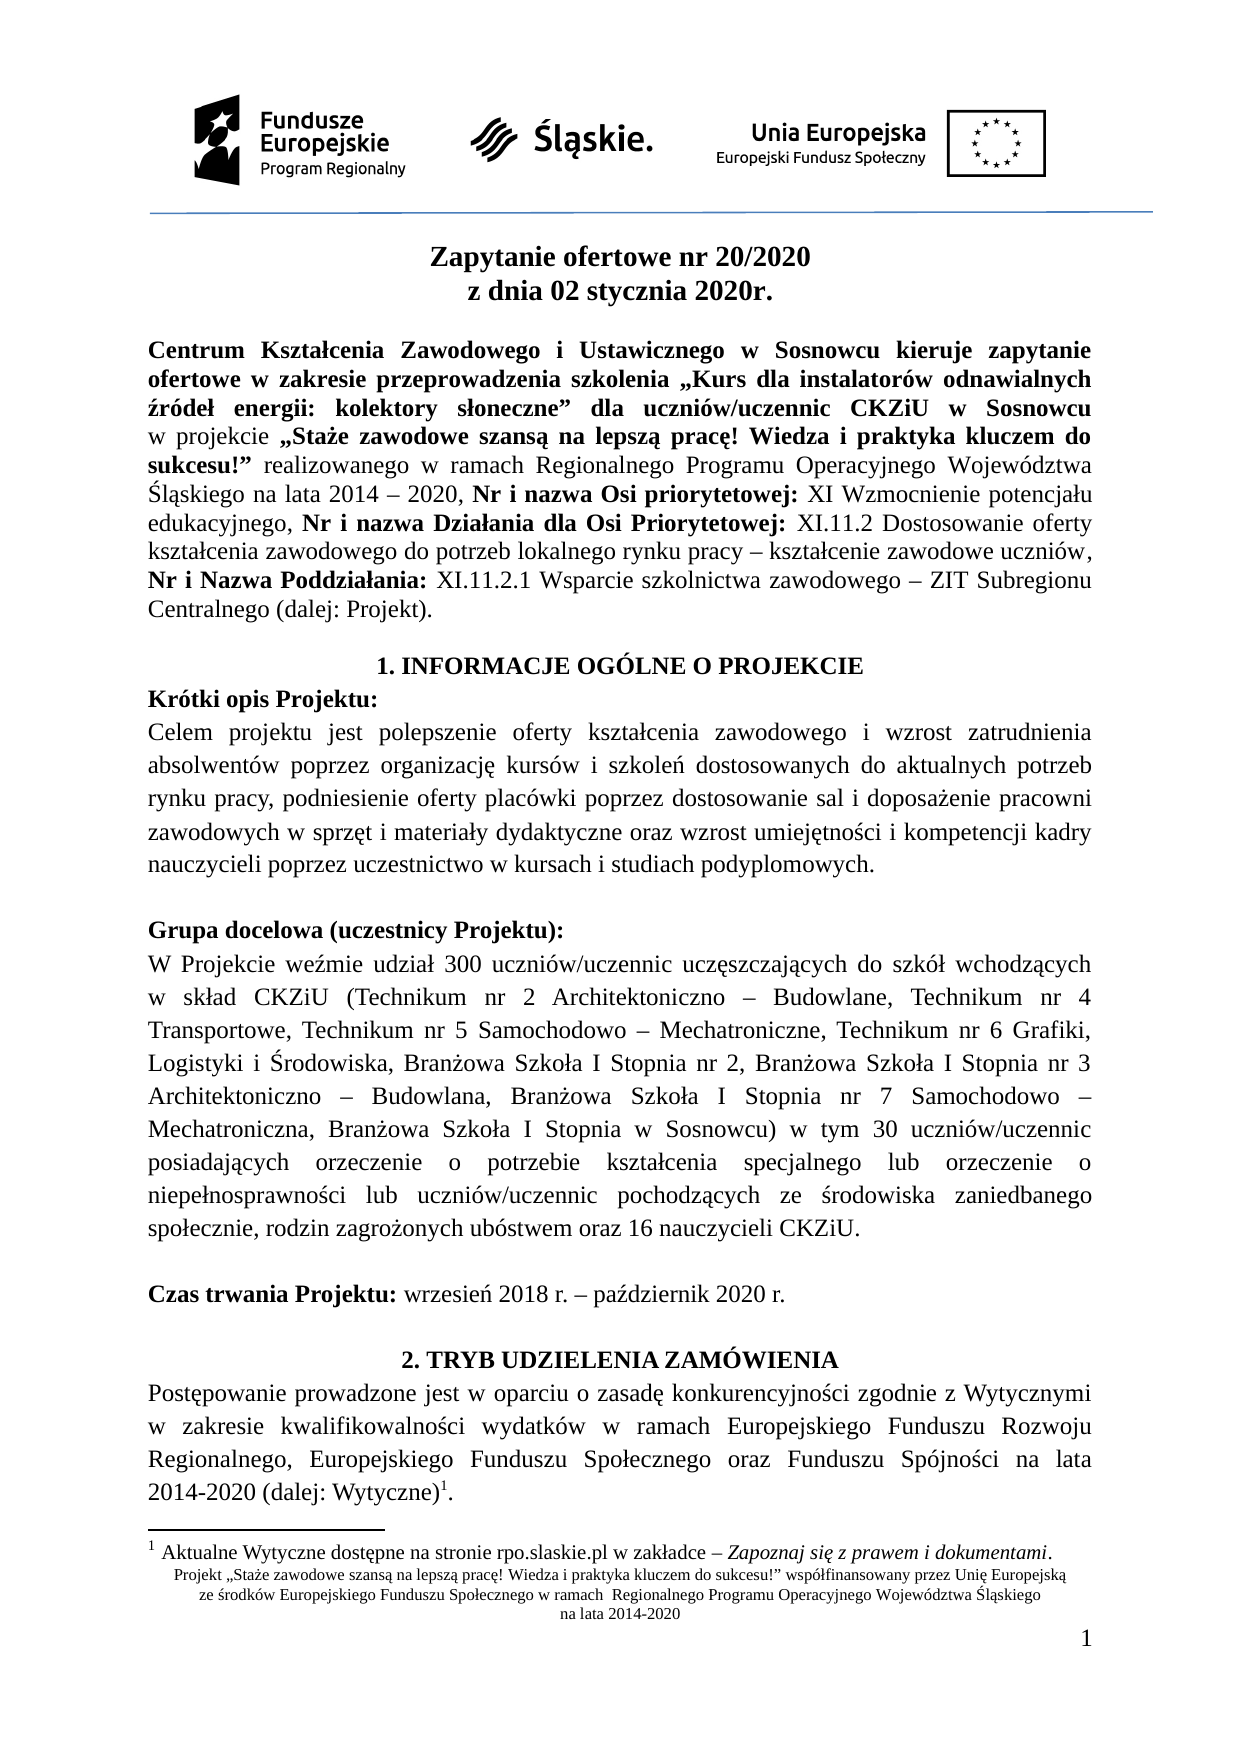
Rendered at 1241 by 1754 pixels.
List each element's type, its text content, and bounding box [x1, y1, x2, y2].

text Celem projektu jest polepszenie oferty kształcenia zawodowego i wzrost zatrudnienia absolwentów poprzez organizację kursów i szkoleń dostosowanych do aktualnych potrzeb rynku pracy, podniesienie oferty placówki poprzez dostosowanie sal i doposażenie pracowni zawodowych w sprzęt i materiały dydaktyczne oraz wzrost umiejętności i kompetencji kadry nauczycieli poprzez uczestnictwo w kursach i studiach podyplomowych. [148, 717, 1092, 878]
text Czas trwania Projektu: wrzesień 2018 r. – październik 2020 r. [148, 1279, 1092, 1308]
text Grupa docelowa (uczestnicy Projektu): [148, 916, 1092, 944]
text Zapytanie ofertowe nr 20/2020 [148, 239, 1092, 273]
picture [173, 73, 1067, 206]
text 2. TRYB UDZIELENIA ZAMÓWIENIA [148, 1345, 1092, 1374]
text Postępowanie prowadzone jest w oparciu o zasadę konkurencyjności zgodnie z Wytycznymi w zakresie kwalifikowalności wydatków w ramach Europejskiego Funduszu Rozwoju Regionalnego, Europejskiego Funduszu Społecznego oraz Funduszu Spójności na lata 2014-2020 (dalej: Wytyczne). [148, 1378, 1092, 1506]
text Centrum Kształcenia Zawodowego i Ustawicznego w Sosnowcu kieruje zapytanie ofertowe w zakresie przeprowadzenia szkolenia „Kurs dla instalatorów odnawialnych źródeł energii: kolektory słoneczne” dla uczniów/uczennic CKZiU w Sosnowcu w projekcie „Staże zawodowe szansą na lepszą pracę! Wiedza i praktyka kluczem do sukcesu!” realizowanego w ramach Regionalnego Programu Operacyjnego Województwa Śląskiego na lata 2014 – 2020, Nr i nazwa Osi priorytetowej: XI Wzmocnienie potencjału edukacyjnego, Nr i nazwa Działania dla Osi Priorytetowej: XI.11.2 Dostosowanie oferty kształcenia zawodowego do potrzeb lokalnego rynku pracy – kształcenie zawodowe uczniów, Nr i Nazwa Poddziałania: XI.11.2.1 Wsparcie szkolnictwa zawodowego – ZIT Subregionu Centralnego (dalej: Projekt). [148, 335, 1092, 623]
text Krótki opis Projektu: [148, 684, 1092, 713]
text 1. INFORMACJE OGÓLNE O PROJEKCIE [148, 651, 1092, 680]
text W Projekcie weźmie udział 300 uczniów/uczennic uczęszczających do szkół wchodzących w skład CKZiU (Technikum nr 2 Architektoniczno – Budowlane, Technikum nr 4 Transportowe, Technikum nr 5 Samochodowo – Mechatroniczne, Technikum nr 6 Grafiki, Logistyki i Środowiska, Branżowa Szkoła I Stopnia nr 2, Branżowa Szkoła I Stopnia nr 3 Architektoniczno – Budowlana, Branżowa Szkoła I Stopnia nr 7 Samochodowo – Mechatroniczna, Branżowa Szkoła I Stopnia w Sosnowcu) w tym 30 uczniów/uczennic posiadających orzeczenie o potrzebie kształcenia specjalnego lub orzeczenie o niepełnosprawności lub uczniów/uczennic pochodzących ze środowiska zaniedbanego społecznie, rodzin zagrożonych ubóstwem oraz 16 nauczycieli CKZiU. [148, 949, 1092, 1242]
text z dnia 02 stycznia 2020r. [148, 273, 1092, 306]
